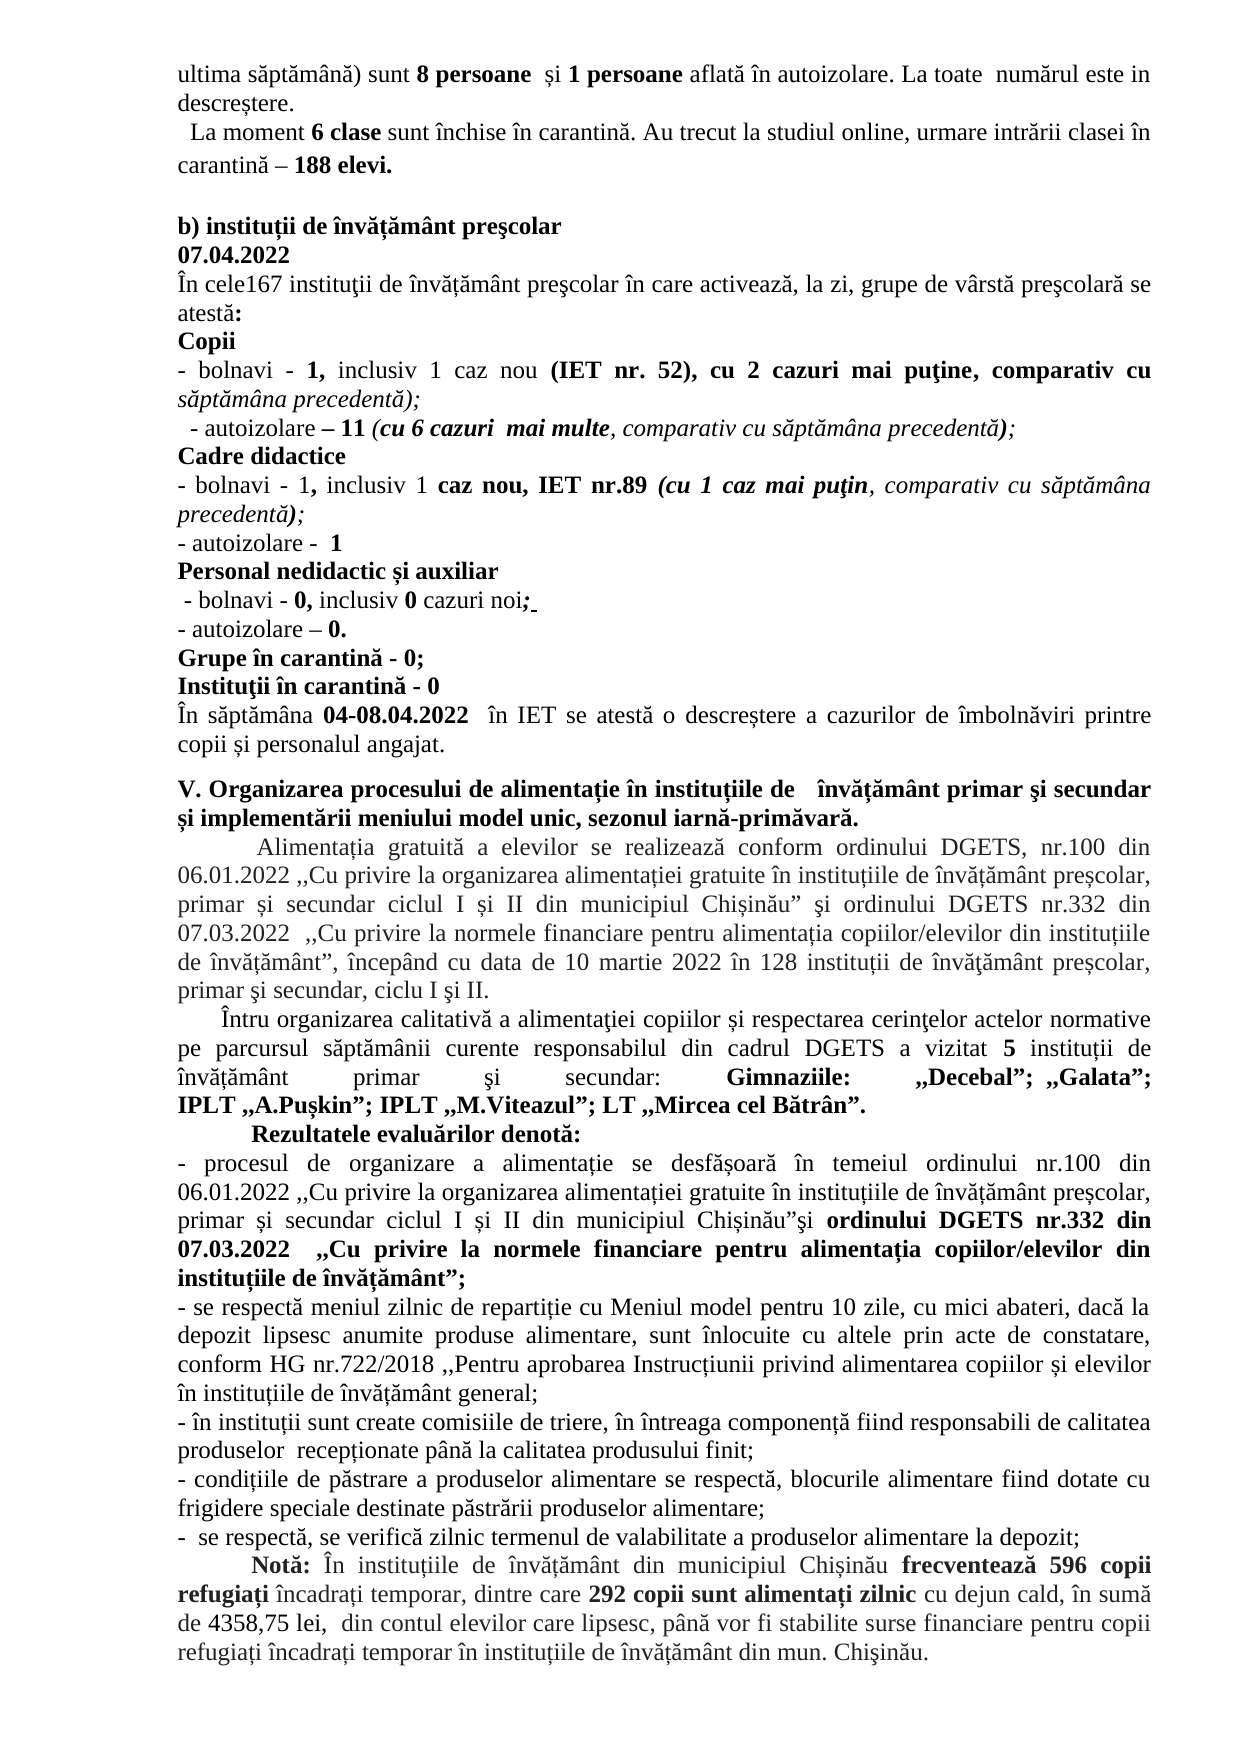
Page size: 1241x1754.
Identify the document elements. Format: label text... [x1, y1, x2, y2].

text - autoizolare – 0. [177, 614, 1152, 643]
text Rezultatele evaluărilor denotă: [177, 1119, 1152, 1148]
text 07.04.2022 [177, 240, 1152, 269]
text La moment 6 clase sunt închise în carantină. Au trecut la studiul online, urmare intrării clasei în carantină – 188 elevi. [177, 117, 1152, 178]
text - condițiile de păstrare a produselor alimentare se respectă, blocurile alimentare fiind dotate cu frigidere speciale destinate păstrării produselor alimentare; [177, 1464, 1152, 1522]
text - bolnavi - 1, inclusiv 1 caz nou, IET nr.89 (cu 1 caz mai puţin, comparativ cu săptămâna precedentă); [177, 470, 1152, 528]
text Instituţii în carantină - 0 [177, 671, 1152, 700]
text Copii [177, 326, 1152, 355]
text Alimentația gratuită a elevilor se realizează conform ordinului DGETS, nr.100 din 06.01.2022 ,,Cu privire la organizarea alimentației gratuite în instituțiile de învățământ preșcolar, primar și secundar ciclul I și II din municipiul Chișinău” şi ordinului DGETS nr.332 din 07.03.2022 ,,Cu privire la normele financiare pentru alimentația copiilor/elevilor din instituțiile de învățământ”, începând cu data de 10 martie 2022 în 128 instituții de învăţământ preșcolar, primar şi secundar, ciclu I şi II. [177, 832, 1152, 1004]
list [177, 59, 1152, 117]
text - bolnavi - 1, inclusiv 1 caz nou (IET nr. 52), cu 2 cazuri mai puţine, comparativ cu săptămâna precedentă); [177, 355, 1152, 413]
text - autoizolare - 1 [177, 528, 1152, 556]
text b) instituții de învățământ preşcolar [177, 211, 1152, 240]
text Întru organizarea calitativă a alimentaţiei copiilor și respectarea cerinţelor actelor normative pe parcursul săptămânii curente responsabilul din cadrul DGETS a vizitat 5 instituții de învățământ primar şi secundar: Gimnaziile: ,,Decebal”; ,,Galata”; IPLT ,,A.Pușkin”; IPLT ,,M.Viteazul”; LT ,,Mircea cel Bătrân”. [177, 1004, 1152, 1119]
text - se respectă, se verifică zilnic termenul de valabilitate a produselor alimentare la depozit; [177, 1522, 1152, 1551]
text Grupe în carantină - 0; [177, 643, 1152, 671]
text - procesul de organizare a alimentație se desfășoară în temeiul ordinului nr.100 din 06.01.2022 ,,Cu privire la organizarea alimentației gratuite în instituțiile de învățământ preșcolar, primar și secundar ciclul I și II din municipiul Chișinău”şi ordinului DGETS nr.332 din 07.03.2022 ,,Cu privire la normele financiare pentru alimentația copiilor/elevilor din instituțiile de învățământ”; [177, 1148, 1152, 1292]
text - autoizolare – 11 (cu 6 cazuri mai multe, comparativ cu săptămâna precedentă); [177, 413, 1152, 441]
list În săptămâna 04-08.04.2022 în IET se atestă o descreștere a cazurilor de îmbolnăviri printre copii și personalul angajat. [177, 700, 1152, 758]
text V. Organizarea procesului de alimentație în instituțiile de învățământ primar şi secundar și implementării meniului model unic, sezonul iarnă-primăvară. [177, 774, 1152, 832]
text Cadre didactice [177, 441, 1152, 470]
text În cele167 instituţii de învățământ preşcolar în care activează, la zi, grupe de vârstă preşcolară se atestă: [177, 269, 1152, 326]
text - se respectă meniul zilnic de repartiție cu Meniul model pentru 10 zile, cu mici abateri, dacă la depozit lipsesc anumite produse alimentare, sunt înlocuite cu altele prin acte de constatare, conform HG nr.722/2018 ,,Pentru aprobarea Instrucțiunii privind alimentarea copiilor și elevilor în instituțiile de învățământ general; [177, 1292, 1152, 1407]
text Personal nedidactic și auxiliar [177, 556, 1152, 585]
text Notă: În instituțiile de învățământ din municipiul Chișinău frecventează 596 copii refugiați încadrați temporar, dintre care 292 copii sunt alimentați zilnic cu dejun cald, în sumă de 4358,75 lei, din contul elevilor care lipsesc, până vor fi stabilite surse financiare pentru copii refugiați încadrați temporar în instituțiile de învățământ din mun. Chişinău. [177, 1551, 1152, 1666]
text - în instituții sunt create comisiile de triere, în întreaga componență fiind responsabili de calitatea produselor recepționate până la calitatea produsului finit; [177, 1407, 1152, 1464]
text - bolnavi - 0, inclusiv 0 cazuri noi; [177, 585, 1152, 614]
